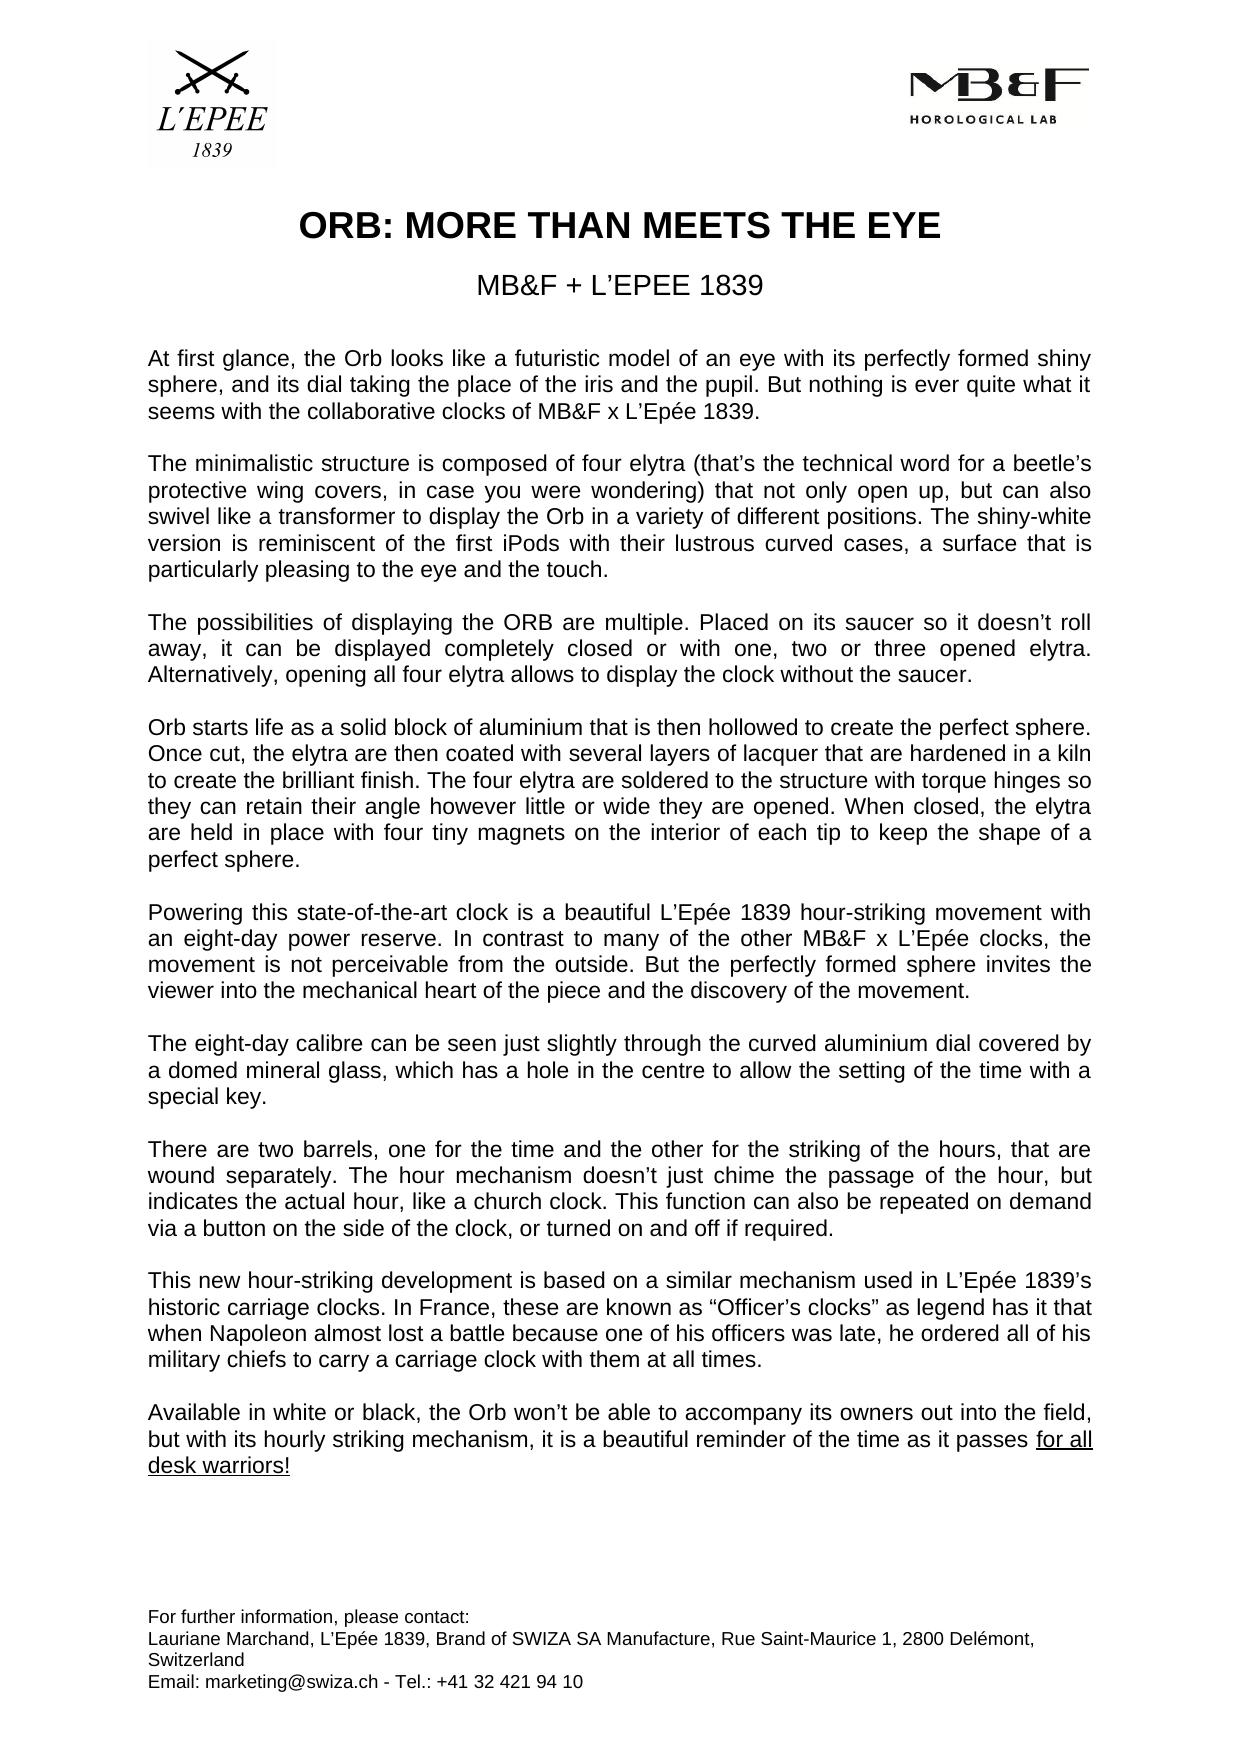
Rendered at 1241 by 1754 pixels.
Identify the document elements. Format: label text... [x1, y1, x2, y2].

text ORB: MORE THAN MEETS THE EYE [148, 204, 1093, 247]
text At first glance, the Orb looks like a futuristic model of an eye with its perfectly formed shiny sphere, and its dial taking the place of the iris and the pupil. But nothing is ever quite what it seems with the collaborative clocks of MB&F x L’Epée 1839. [148, 345, 1093, 424]
text The minimalistic structure is composed of four elytra (that’s the technical word for a beetle’s protective wing covers, in case you were wondering) that not only open up, but can also swivel like a transformer to display the Orb in a variety of different positions. The shiny-white version is reminiscent of the first iPods with their lustrous curved cases, a surface that is particularly pleasing to the eye and the touch. [148, 450, 1093, 582]
text There are two barrels, one for the time and the other for the striking of the hours, that are wound separately. The hour mechanism doesn’t just chime the passage of the hour, but indicates the actual hour, like a church clock. This function can also be repeated on demand via a button on the side of the clock, or turned on and off if required. [148, 1136, 1093, 1241]
text The possibilities of displaying the ORB are multiple. Placed on its saucer so it doesn’t roll away, it can be displayed completely closed or with one, two or three opened elytra. Alternatively, opening all four elytra allows to display the clock without the saucer. [148, 608, 1093, 688]
picture [907, 64, 1089, 124]
picture [147, 38, 277, 169]
text This new hour-striking development is based on a similar mechanism used in L’Epée 1839’s historic carriage clocks. In France, these are known as “Officer’s clocks” as legend has it that when Napoleon almost lost a battle because one of his officers was late, he ordered all of his military chiefs to carry a carriage clock with them at all times. [148, 1267, 1093, 1373]
text Available in white or black, the Orb won’t be able to accompany its owners out into the field, but with its hourly striking mechanism, it is a beautiful reminder of the time as it passes for all desk warriors! [148, 1399, 1093, 1478]
text MB&F + L’EPEE 1839 [148, 268, 1093, 302]
text The eight-day calibre can be seen just slightly through the curved aluminium dial covered by a domed mineral glass, which has a hole in the centre to allow the setting of the time with a special key. [148, 1030, 1093, 1109]
text Orb starts life as a solid block of aluminium that is then hollowed to create the perfect sphere. Once cut, the elytra are then coated with several layers of lacquer that are hardened in a kiln to create the brilliant finish. The four elytra are soldered to the structure with torque hinges so they can retain their angle however little or wide they are opened. When closed, the elytra are held in place with four tiny magnets on the interior of each tip to keep the shape of a perfect sphere. [148, 714, 1093, 872]
text Powering this state-of-the-art clock is a beautiful L’Epée 1839 hour-striking movement with an eight-day power reserve. In contrast to many of the other MB&F x L’Epée clocks, the movement is not perceivable from the outside. But the perfectly formed sphere invites the viewer into the mechanical heart of the piece and the discovery of the movement. [148, 898, 1093, 1004]
